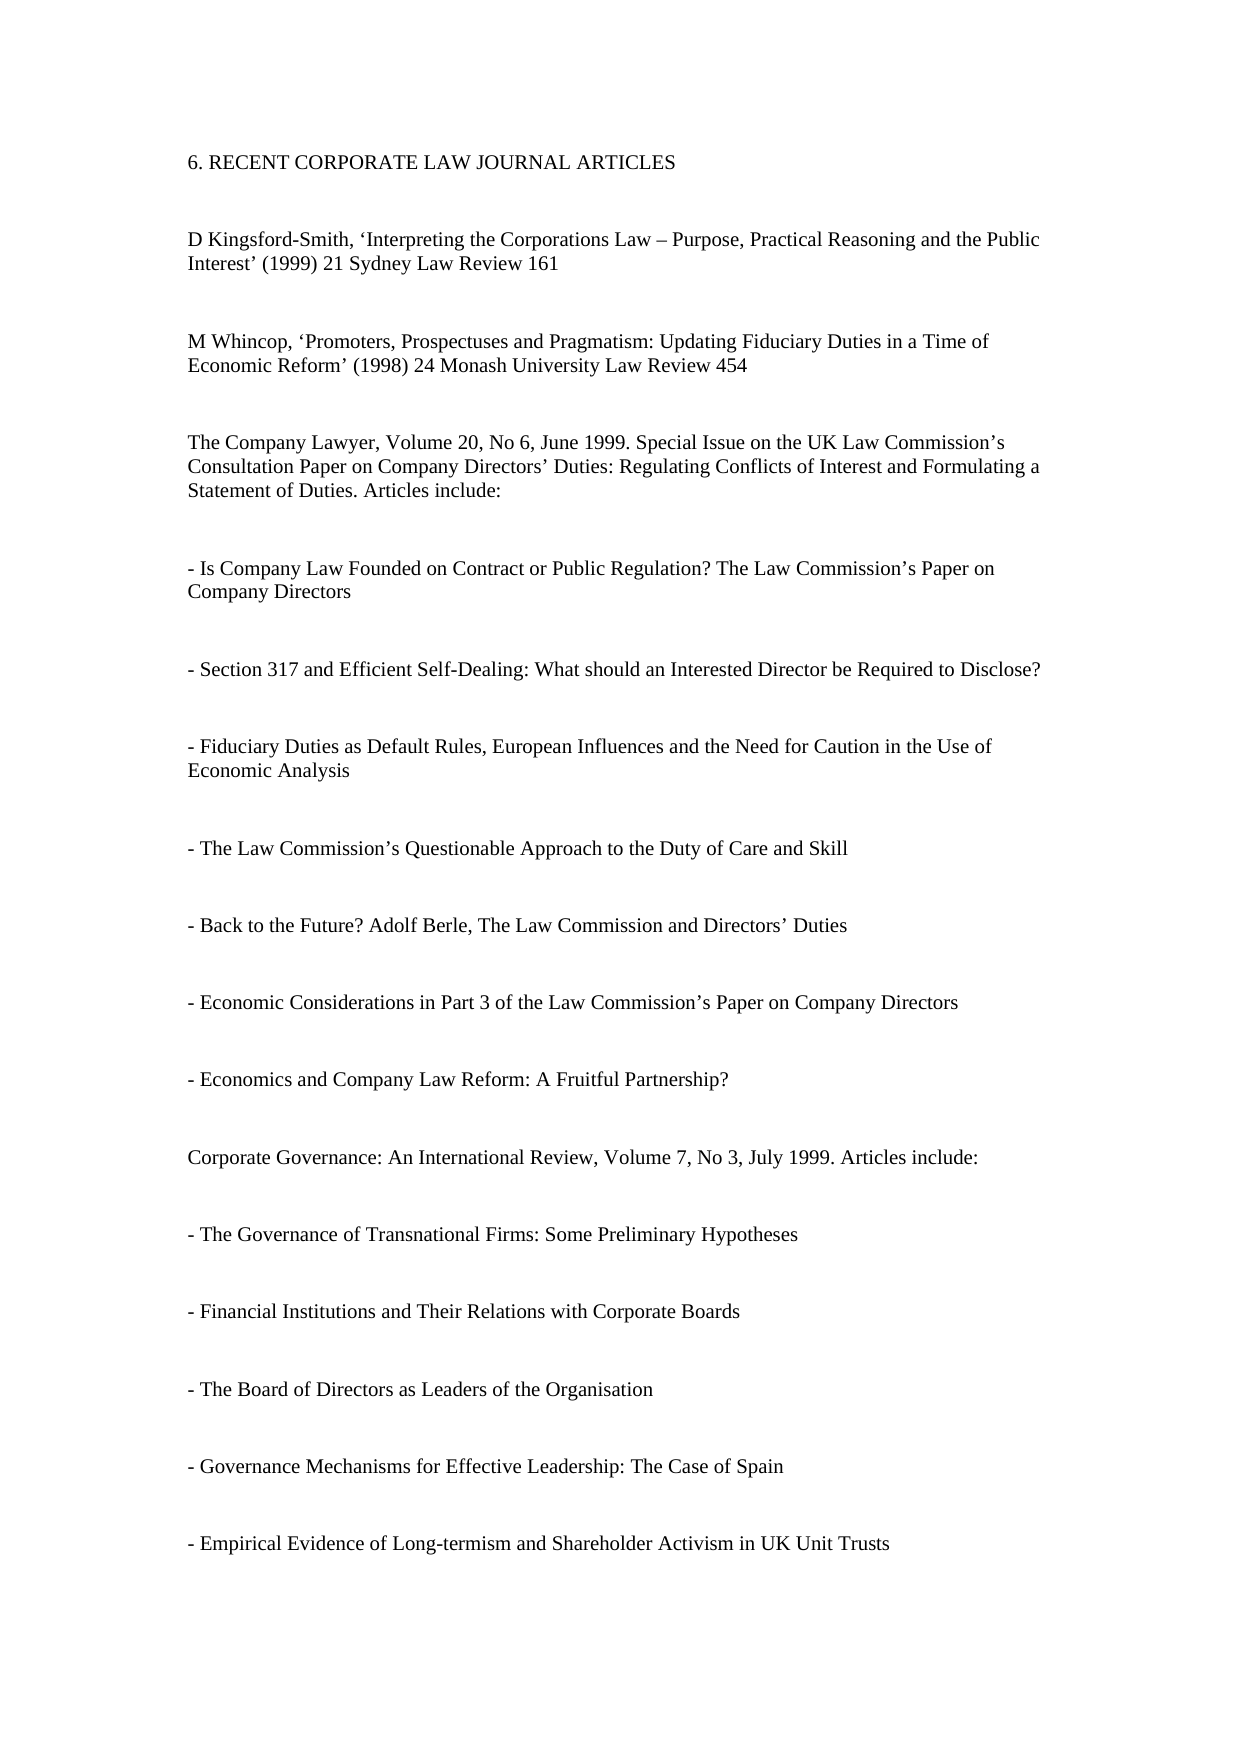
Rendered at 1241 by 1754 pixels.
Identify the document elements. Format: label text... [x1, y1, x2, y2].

text - Governance Mechanisms for Effective Leadership: The Case of Spain [187, 1454, 1053, 1502]
text - Empirical Evidence of Long-termism and Shareholder Activism in UK Unit Trusts [187, 1531, 1053, 1579]
text - The Law Commission’s Questionable Approach to the Duty of Care and Skill [187, 835, 1053, 883]
text - Economic Considerations in Part 3 of the Law Commission’s Paper on Company Directors [187, 990, 1053, 1038]
text - Financial Institutions and Their Relations with Corporate Boards [187, 1299, 1053, 1347]
text M Whincop, ‘Promoters, Prospectuses and Pragmatism: Updating Fiduciary Duties in a Time of Economic Reform’ (1998) 24 Monash University Law Review 454 [187, 329, 1053, 401]
text The Company Lawyer, Volume 20, No 6, June 1999. Special Issue on the UK Law Commission’s Consultation Paper on Company Directors’ Duties: Regulating Conflicts of Interest and Formulating a Statement of Duties. Articles include: [187, 430, 1053, 526]
text - The Board of Directors as Leaders of the Organisation [187, 1376, 1053, 1424]
text - Section 317 and Efficient Self-Dealing: What should an Interested Director be Required to Disclose? [187, 657, 1053, 705]
text - The Governance of Transnational Firms: Some Preliminary Hypotheses [187, 1222, 1053, 1270]
text - Back to the Future? Adolf Berle, The Law Commission and Directors’ Duties [187, 913, 1053, 961]
text D Kingsford-Smith, ‘Interpreting the Corporations Law – Purpose, Practical Reasoning and the Public Interest’ (1999) 21 Sydney Law Review 161 [187, 227, 1053, 299]
text Corporate Governance: An International Review, Volume 7, No 3, July 1999. Articles include: [187, 1144, 1053, 1193]
text - Economics and Company Law Reform: A Fruitful Partnership? [187, 1067, 1053, 1115]
text - Is Company Law Founded on Contract or Public Regulation? The Law Commission’s Paper on Company Directors [187, 555, 1053, 628]
text - Fiduciary Duties as Default Rules, European Influences and the Need for Caution in the Use of Economic Analysis [187, 734, 1053, 806]
text 6. RECENT CORPORATE LAW JOURNAL ARTICLES [187, 150, 1053, 198]
